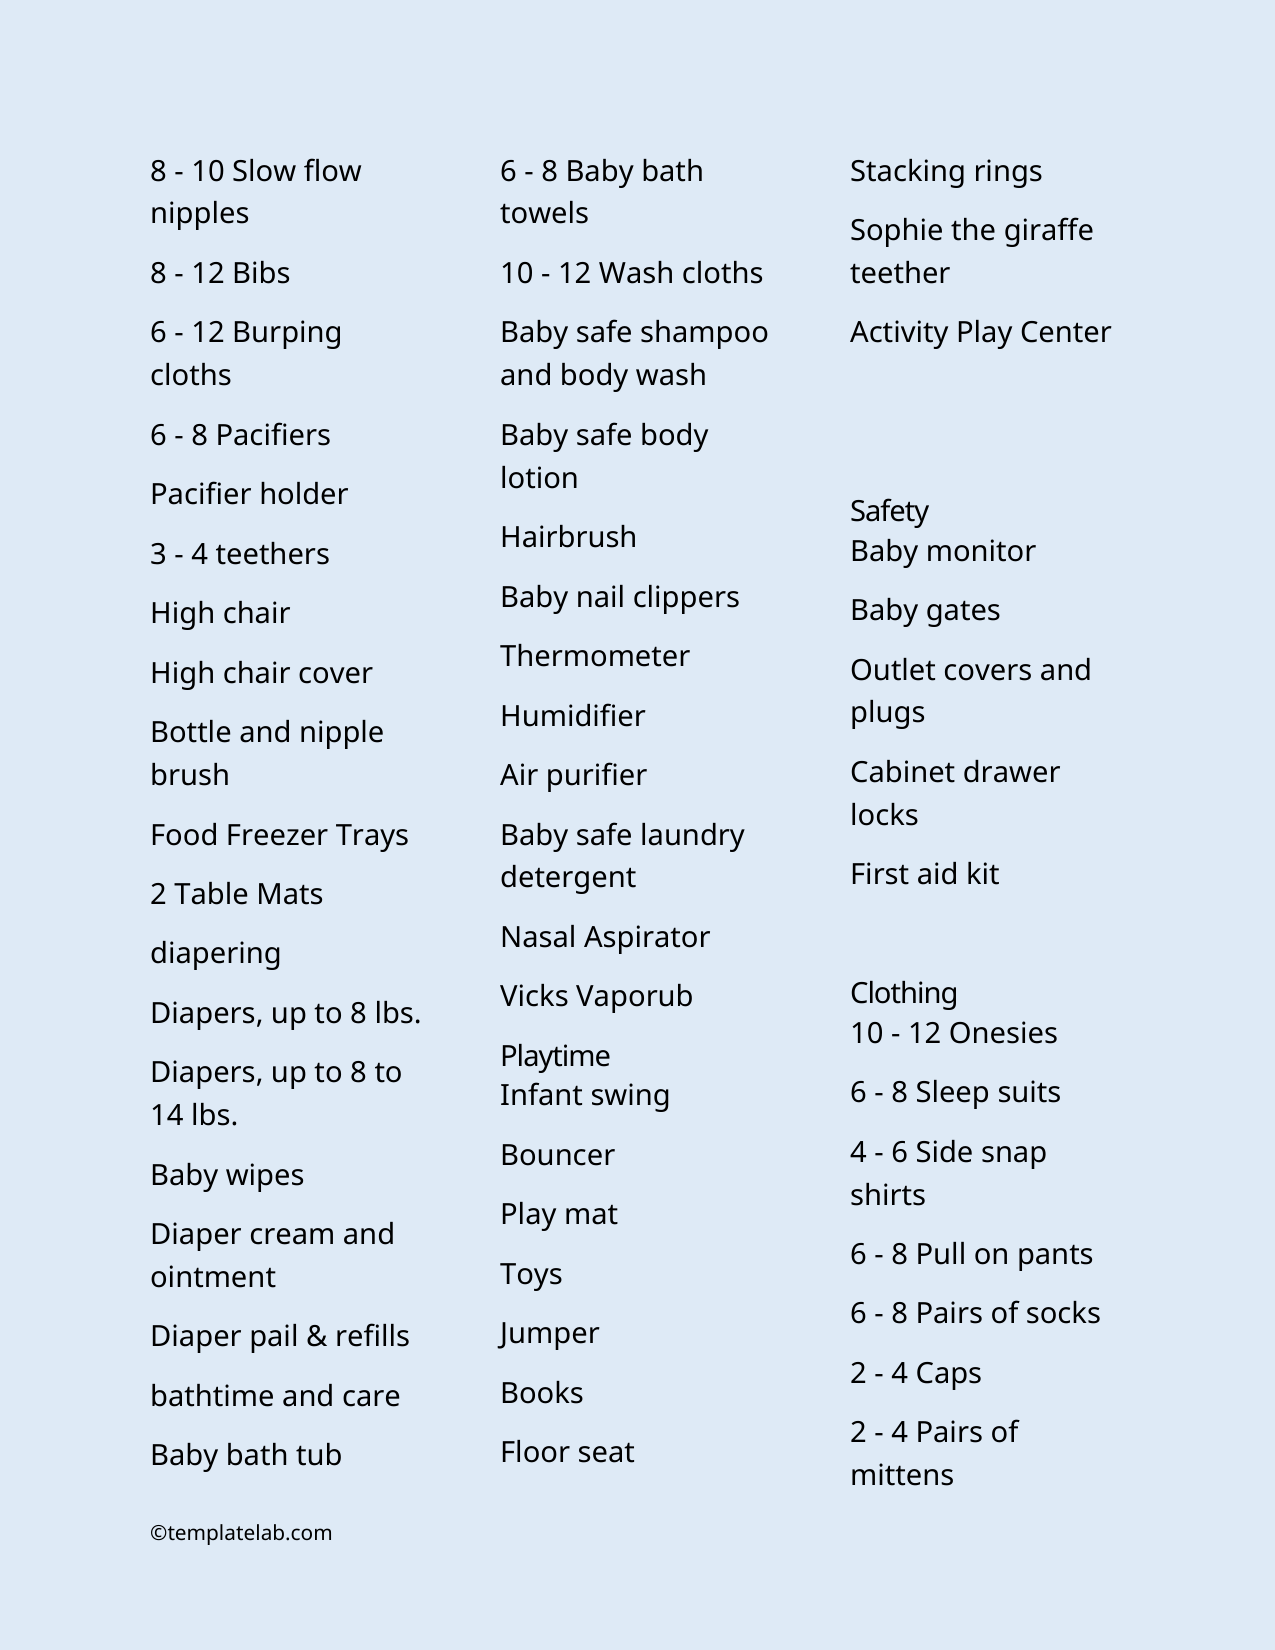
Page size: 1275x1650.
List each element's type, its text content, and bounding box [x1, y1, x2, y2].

text Diapers, up to 8 to 14 lbs. [150, 1052, 425, 1134]
text 10 - 12 Onesies [850, 1012, 1125, 1052]
text 3 - 4 teethers [150, 533, 425, 573]
text High chair [150, 592, 425, 632]
text Outlet covers and plugs [850, 649, 1125, 731]
text Baby nail clippers [500, 576, 775, 616]
text Floor seat [500, 1432, 775, 1471]
text 2 Table Mats [150, 873, 425, 913]
title Playtime [500, 1035, 775, 1075]
text 10 - 12 Wash cloths [500, 252, 775, 292]
text diapering [150, 933, 425, 972]
text Nasal Aspirator [500, 916, 775, 956]
text Stacking rings [850, 150, 1125, 190]
text Play mat [500, 1194, 775, 1233]
text Bottle and nipple brush [150, 711, 425, 794]
text Baby gates [850, 589, 1125, 629]
text Food Freezer Trays [150, 814, 425, 853]
text Jumper [500, 1313, 775, 1352]
text Air purifier [500, 754, 775, 794]
text Humidifier [500, 695, 775, 734]
text Sophie the giraffe teether [850, 209, 1125, 292]
text Books [500, 1372, 775, 1412]
text First aid kit [850, 853, 1125, 893]
text Baby safe laundry detergent [500, 814, 775, 896]
text 2 - 4 Pairs of mittens [850, 1412, 1125, 1494]
text Activity Play Center [850, 312, 1125, 351]
text Cabinet drawer locks [850, 751, 1125, 834]
text bathtime and care [150, 1375, 425, 1415]
title Clothing [850, 972, 1125, 1012]
text Baby bath tub [150, 1435, 425, 1474]
title Safety [850, 490, 1125, 530]
text Diapers, up to 8 lbs. [150, 992, 425, 1032]
text Thermometer [500, 635, 775, 675]
text Diaper pail & refills [150, 1316, 425, 1355]
text Baby monitor [850, 530, 1125, 569]
text Infant swing [500, 1075, 775, 1114]
text Pacifier holder [150, 473, 425, 513]
text 6 - 8 Baby bath towels [500, 150, 775, 232]
text 6 - 8 Pairs of socks [850, 1293, 1125, 1332]
text 6 - 8 Sleep suits [850, 1072, 1125, 1111]
text 6 - 12 Burping cloths [150, 312, 425, 394]
text Baby safe body lotion [500, 414, 775, 497]
text Diaper cream and ointment [150, 1213, 425, 1296]
text 8 - 12 Bibs [150, 252, 425, 292]
text 4 - 6 Side snap shirts [850, 1131, 1125, 1213]
text Baby safe shampoo and body wash [500, 312, 775, 394]
text Vicks Vaporub [500, 976, 775, 1015]
text 6 - 8 Pacifiers [150, 414, 425, 454]
text 2 - 4 Caps [850, 1352, 1125, 1392]
text High chair cover [150, 652, 425, 692]
text 8 - 10 Slow flow nipples [150, 150, 425, 232]
text Hairbrush [500, 516, 775, 556]
text Toys [500, 1253, 775, 1293]
text Baby wipes [150, 1154, 425, 1194]
text Bouncer [500, 1134, 775, 1174]
text 6 - 8 Pull on pants [850, 1233, 1125, 1273]
